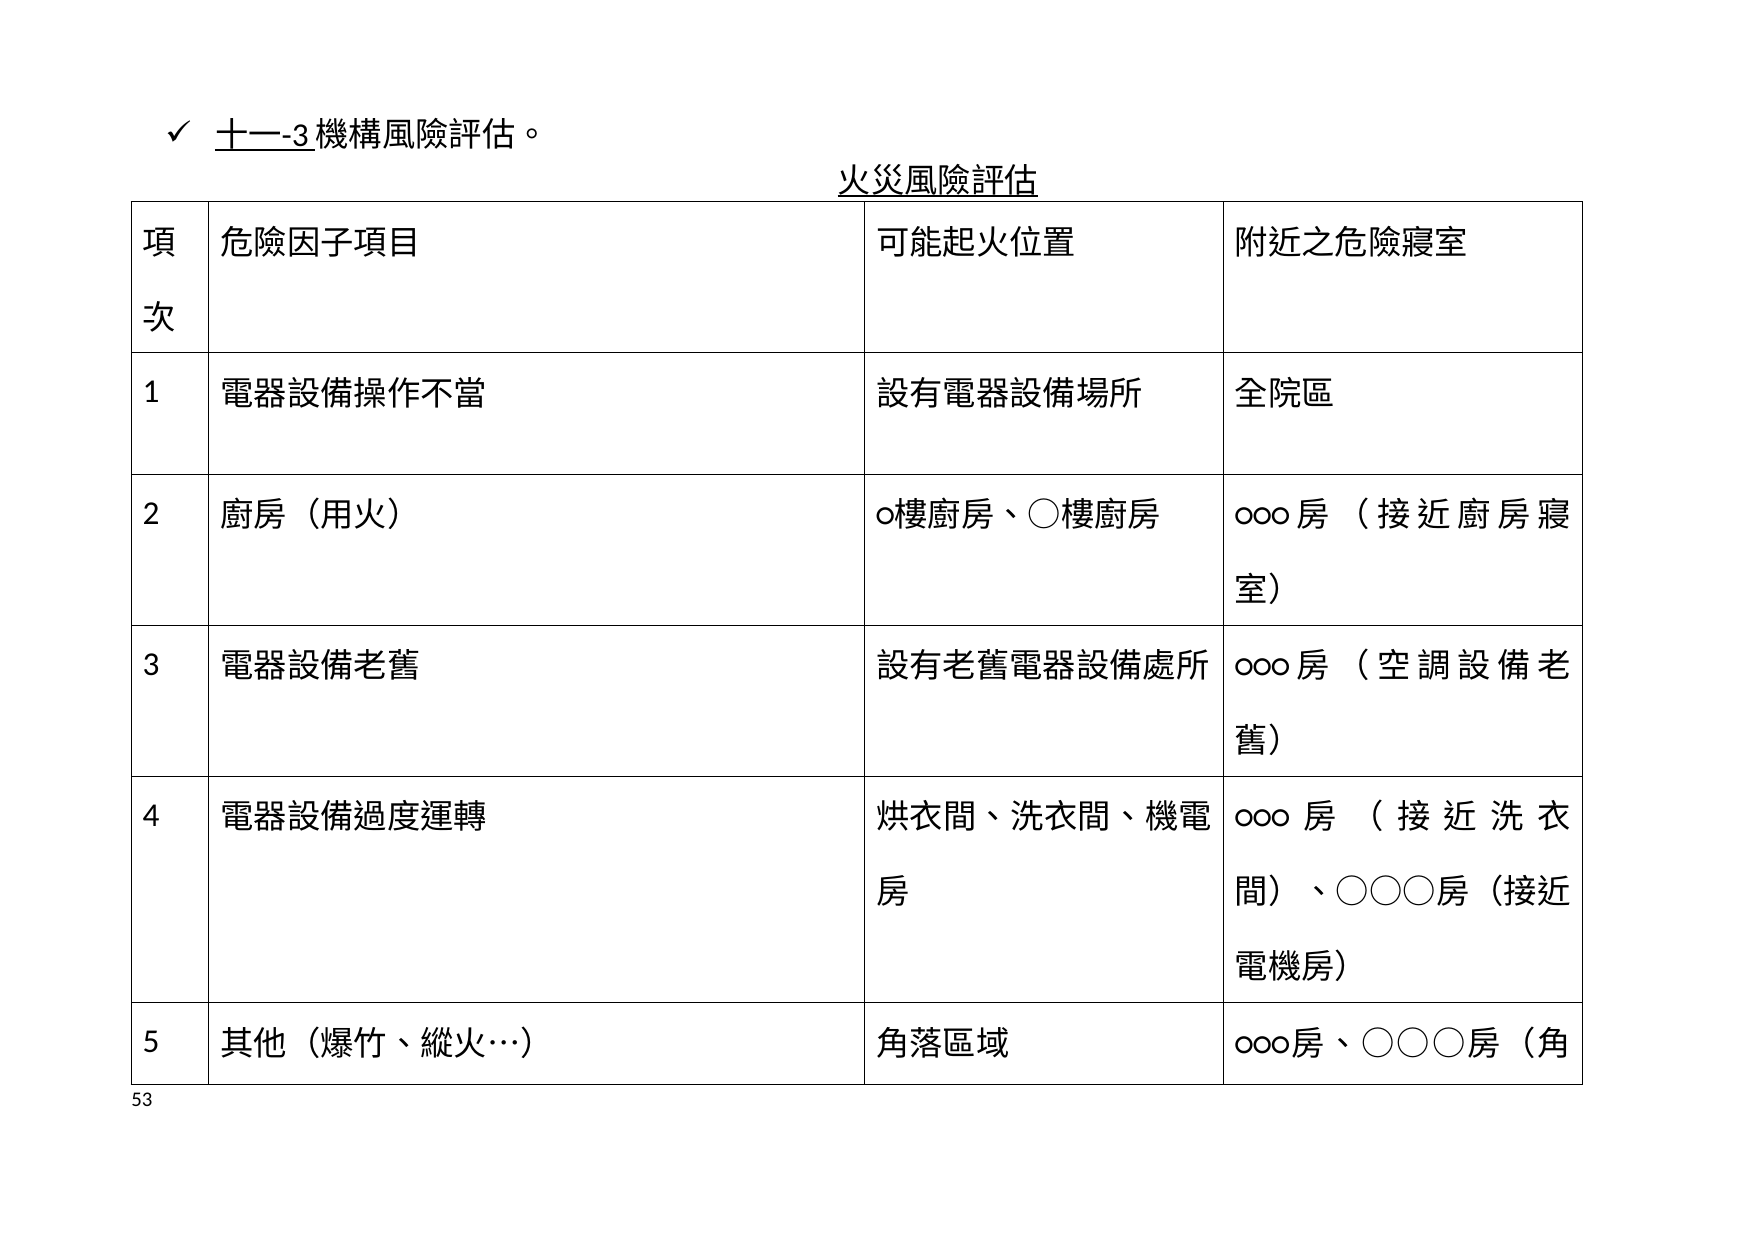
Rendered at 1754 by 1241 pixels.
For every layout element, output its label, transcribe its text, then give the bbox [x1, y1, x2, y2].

table_cell ○○○房（接近廚房寢室） [1224, 475, 1582, 625]
table_cell 烘衣間、洗衣間、機電房 [865, 777, 1223, 1002]
table_cell 3 [132, 626, 208, 776]
table_cell 2 [132, 475, 208, 625]
text 火災風險評估 [215, 155, 1660, 201]
table_cell 設有老舊電器設備處所 [865, 626, 1223, 776]
table_header 危險因子項目 [209, 202, 864, 352]
table_cell 電器設備過度運轉 [209, 777, 864, 1002]
table_cell ○○○房（空調設備老舊） [1224, 626, 1582, 776]
table_header 項次 [132, 202, 208, 352]
table_header 附近之危險寢室 [1224, 202, 1582, 352]
table_header 可能起火位置 [865, 202, 1223, 352]
list 十一-3機構風險評估。 [165, 109, 1660, 155]
table_cell 1 [132, 353, 208, 474]
table_cell 4 [132, 777, 208, 1002]
table_cell ○○○房（接近洗衣間）、○○○房（接近電機房） [1224, 777, 1582, 1002]
table_cell 其他（爆竹、縱火…） [209, 1003, 864, 1083]
table_cell 5 [132, 1003, 208, 1083]
table_cell 廚房（用火） [209, 475, 864, 625]
table_cell 電器設備操作不當 [209, 353, 864, 474]
table_cell 電器設備老舊 [209, 626, 864, 776]
table_cell 角落區域 [865, 1003, 1223, 1083]
table_cell 設有電器設備場所 [865, 353, 1223, 474]
table_cell ○○○房、○○○房（角落寢室） [1224, 1003, 1582, 1083]
table_cell 全院區 [1224, 353, 1582, 474]
table_cell ○樓廚房、○樓廚房 [865, 475, 1223, 625]
